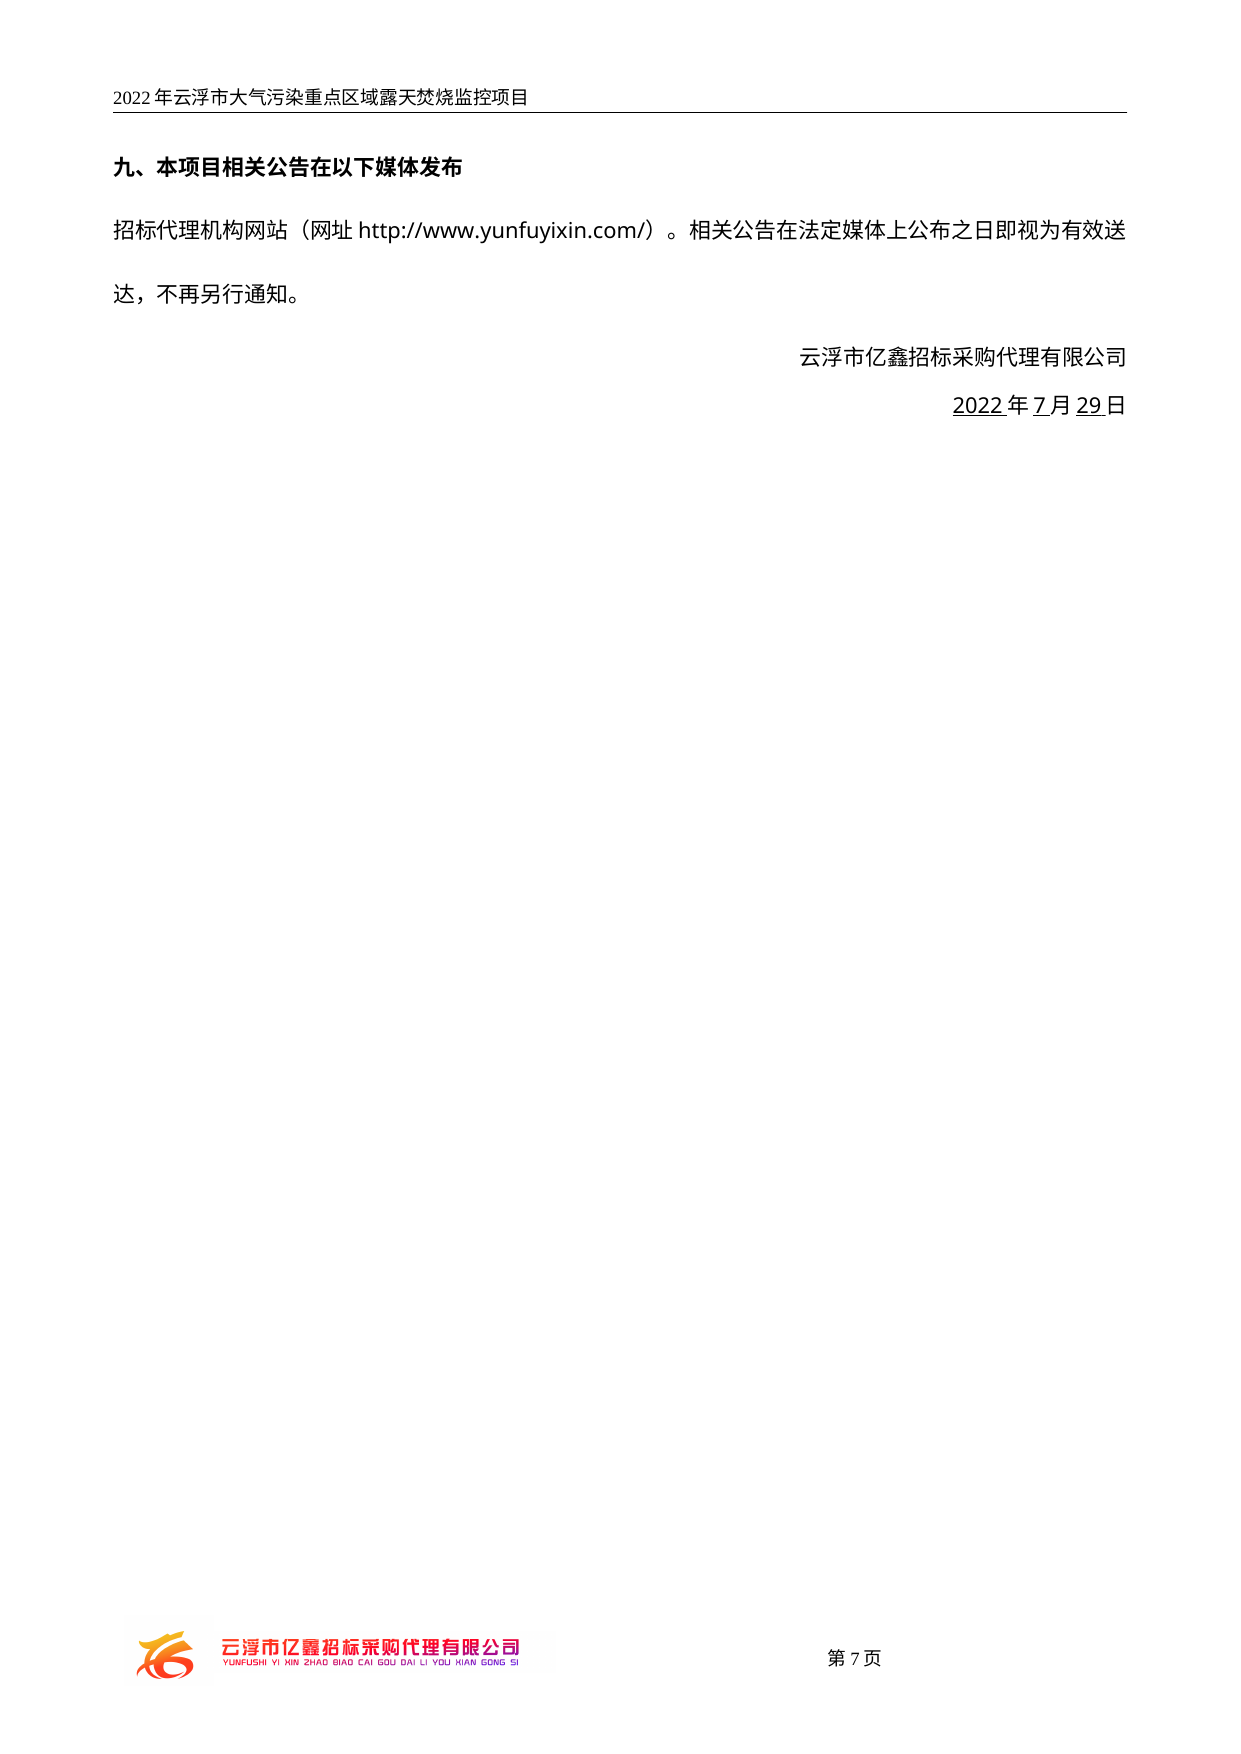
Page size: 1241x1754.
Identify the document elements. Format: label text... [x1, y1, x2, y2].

text 云浮市亿鑫招标采购代理有限公司 [113, 340, 1127, 372]
text 2022年7月29日 [113, 388, 1127, 419]
text 招标代理机构网站（网址http://www.yunfuyixin.com/）。相关公告在法定媒体上公布之日即视为有效送达，不再另行通知。 [113, 213, 1127, 308]
picture [123, 1615, 557, 1686]
text 九、本项目相关公告在以下媒体发布 [113, 150, 1127, 182]
